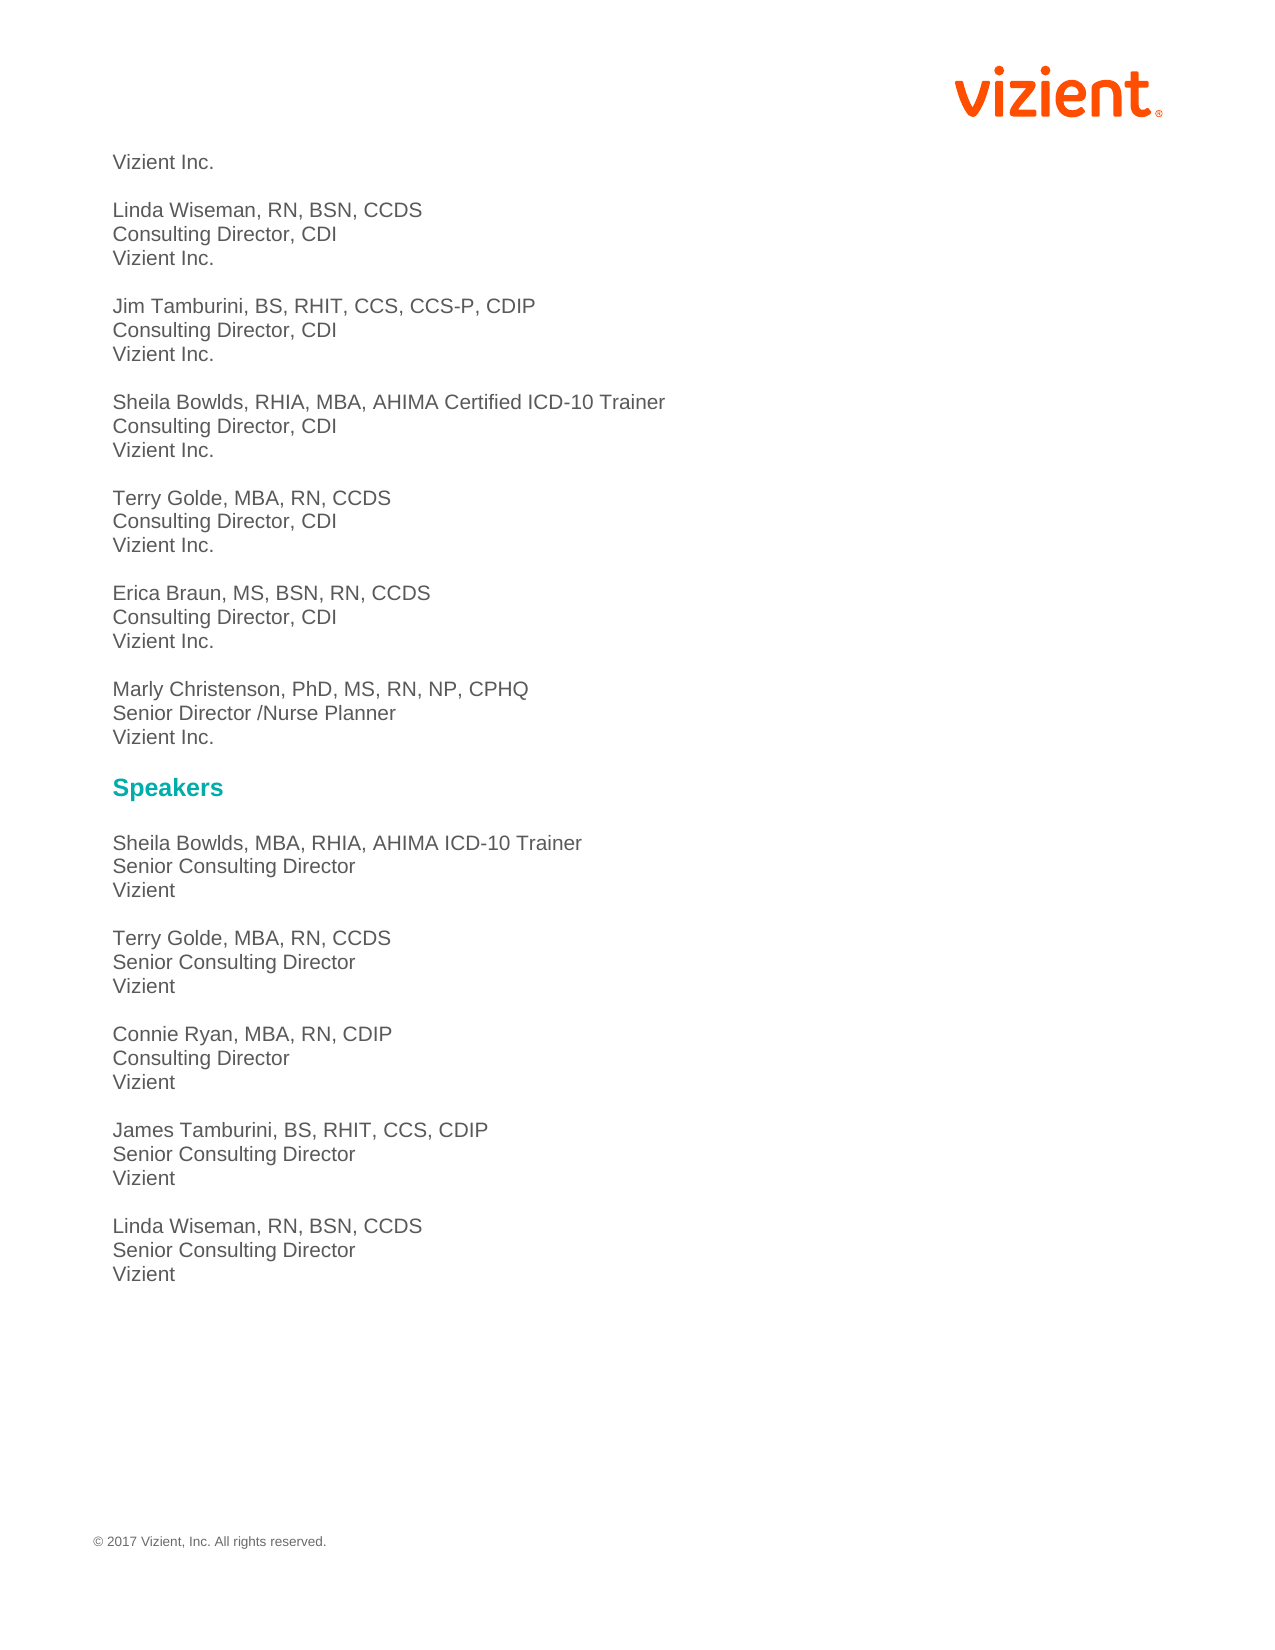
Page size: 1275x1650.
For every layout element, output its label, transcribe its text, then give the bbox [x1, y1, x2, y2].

text Sheila Bowlds, RHIA, MBA, AHIMA Certified ICD-10 Trainer [112, 389, 1162, 413]
text Consulting Director, CDI [112, 509, 1162, 533]
text Vizient Inc. [112, 629, 1162, 653]
text James Tamburini, BS, RHIT, CCS, CDIP [112, 1118, 1162, 1142]
text Consulting Director, CDI [112, 318, 1162, 342]
text Vizient Inc. [112, 150, 1162, 174]
text Vizient [112, 1070, 1162, 1094]
text Terry Golde, MBA, RN, CCDS [112, 926, 1162, 950]
text Linda Wiseman, RN, BSN, CCDS [112, 198, 1162, 222]
subtitle Speakers [112, 773, 1162, 802]
text Senior Consulting Director [112, 1142, 1162, 1166]
text Erica Braun, MS, BSN, RN, CCDS [112, 581, 1162, 605]
text Consulting Director, CDI [112, 413, 1162, 437]
text Terry Golde, MBA, RN, CCDS [112, 485, 1162, 509]
text Consulting Director, CDI [112, 605, 1162, 629]
text Consulting Director, CDI [112, 222, 1162, 246]
text Vizient Inc. [112, 725, 1162, 749]
text Senior Consulting Director [112, 854, 1162, 878]
text Sheila Bowlds, MBA, RHIA, AHIMA ICD-10 Trainer [112, 830, 1162, 854]
text Consulting Director [112, 1046, 1162, 1070]
text Senior Consulting Director [112, 950, 1162, 974]
text Vizient [112, 974, 1162, 998]
text Vizient [112, 1166, 1162, 1190]
text Vizient [112, 1262, 1162, 1286]
text Linda Wiseman, RN, BSN, CCDS [112, 1214, 1162, 1238]
text Vizient Inc. [112, 437, 1162, 461]
text Vizient [112, 878, 1162, 902]
text Vizient Inc. [112, 246, 1162, 270]
text Vizient Inc. [112, 342, 1162, 366]
text Senior Director /Nurse Planner [112, 701, 1162, 725]
text Jim Tamburini, BS, RHIT, CCS, CCS-P, CDIP [112, 294, 1162, 318]
text Vizient Inc. [112, 533, 1162, 557]
text Marly Christenson, PhD, MS, RN, NP, CPHQ [112, 677, 1162, 701]
text Senior Consulting Director [112, 1238, 1162, 1262]
text Connie Ryan, MBA, RN, CDIP [112, 1022, 1162, 1046]
